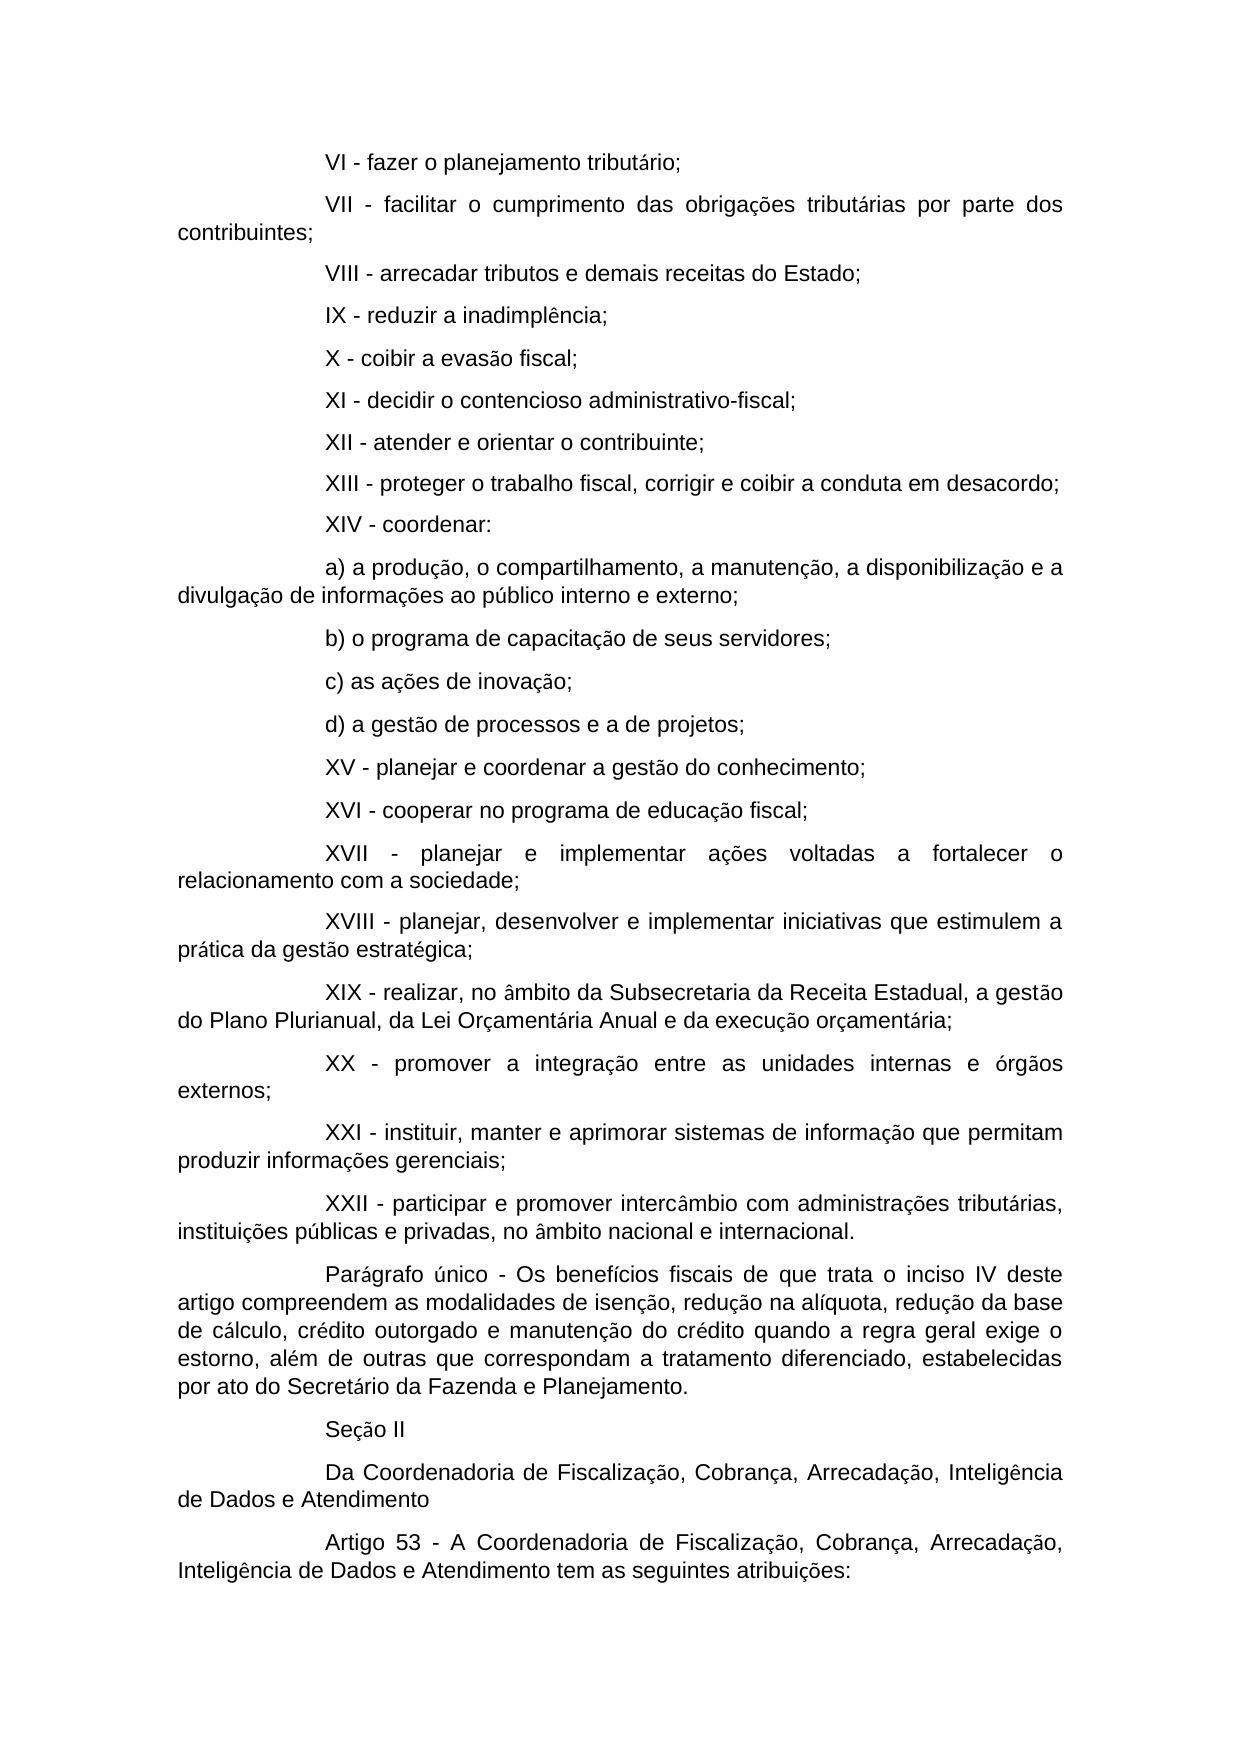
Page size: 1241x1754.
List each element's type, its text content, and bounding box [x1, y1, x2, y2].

text VIII - arrecadar tributos e demais receitas do Estado; [177, 260, 1063, 286]
text Parágrafo único - Os benefícios fiscais de que trata o inciso IV deste artigo compreendem as modalidades de isenção, redução na alíquota, redução da base de cálculo, crédito outorgado e manutenção do crédito quando a regra geral exige o estorno, além de outras que correspondam a tratamento diferenciado, estabelecidas por ato do Secretário da Fazenda e Planejamento. [177, 1260, 1063, 1400]
text c) as ações de inovação; [177, 667, 1063, 695]
text XVI - cooperar no programa de educação fiscal; [177, 796, 1063, 824]
text XVII - planejar e implementar ações voltadas a fortalecer o relacionamento com a sociedade; [177, 839, 1063, 893]
text VI - fazer o planejamento tributário; [177, 148, 1063, 176]
text d) a gestão de processos e a de projetos; [177, 710, 1063, 738]
text VII - facilitar o cumprimento das obrigações tributárias por parte dos contribuintes; [177, 191, 1063, 245]
text XX - promover a integração entre as unidades internas e órgãos externos; [177, 1049, 1063, 1103]
text XI - decidir o contencioso administrativo-fiscal; [177, 387, 1063, 414]
text Da Coordenadoria de Fiscalização, Cobrança, Arrecadação, Inteligência de Dados e Atendimento [177, 1458, 1063, 1513]
text X - coibir a evasão fiscal; [177, 344, 1063, 372]
text XXII - participar e promover intercâmbio com administrações tributárias, instituições públicas e privadas, no âmbito nacional e internacional. [177, 1189, 1063, 1245]
text XIV - coordenar: [177, 511, 1063, 538]
text XV - planejar e coordenar a gestão do conhecimento; [177, 753, 1063, 781]
text XII - atender e orientar o contribuinte; [177, 429, 1063, 455]
text Seção II [177, 1415, 1063, 1443]
text Artigo 53 - A Coordenadoria de Fiscalização, Cobrança, Arrecadação, Inteligência de Dados e Atendimento tem as seguintes atribuições: [177, 1528, 1063, 1584]
text IX - reduzir a inadimplência; [177, 301, 1063, 329]
text b) o programa de capacitação de seus servidores; [177, 624, 1063, 652]
text XIII - proteger o trabalho fiscal, corrigir e coibir a conduta em desacordo; [177, 470, 1063, 496]
text XIX - realizar, no âmbito da Subsecretaria da Receita Estadual, a gestão do Plano Plurianual, da Lei Orçamentária Anual e da execução orçamentária; [177, 978, 1063, 1034]
text a) a produção, o compartilhamento, a manutenção, a disponibilização e a divulgação de informações ao público interno e externo; [177, 553, 1063, 609]
text XVIII - planejar, desenvolver e implementar iniciativas que estimulem a prática da gestão estratégica; [177, 908, 1063, 963]
text XXI - instituir, manter e aprimorar sistemas de informação que permitam produzir informações gerenciais; [177, 1118, 1063, 1174]
